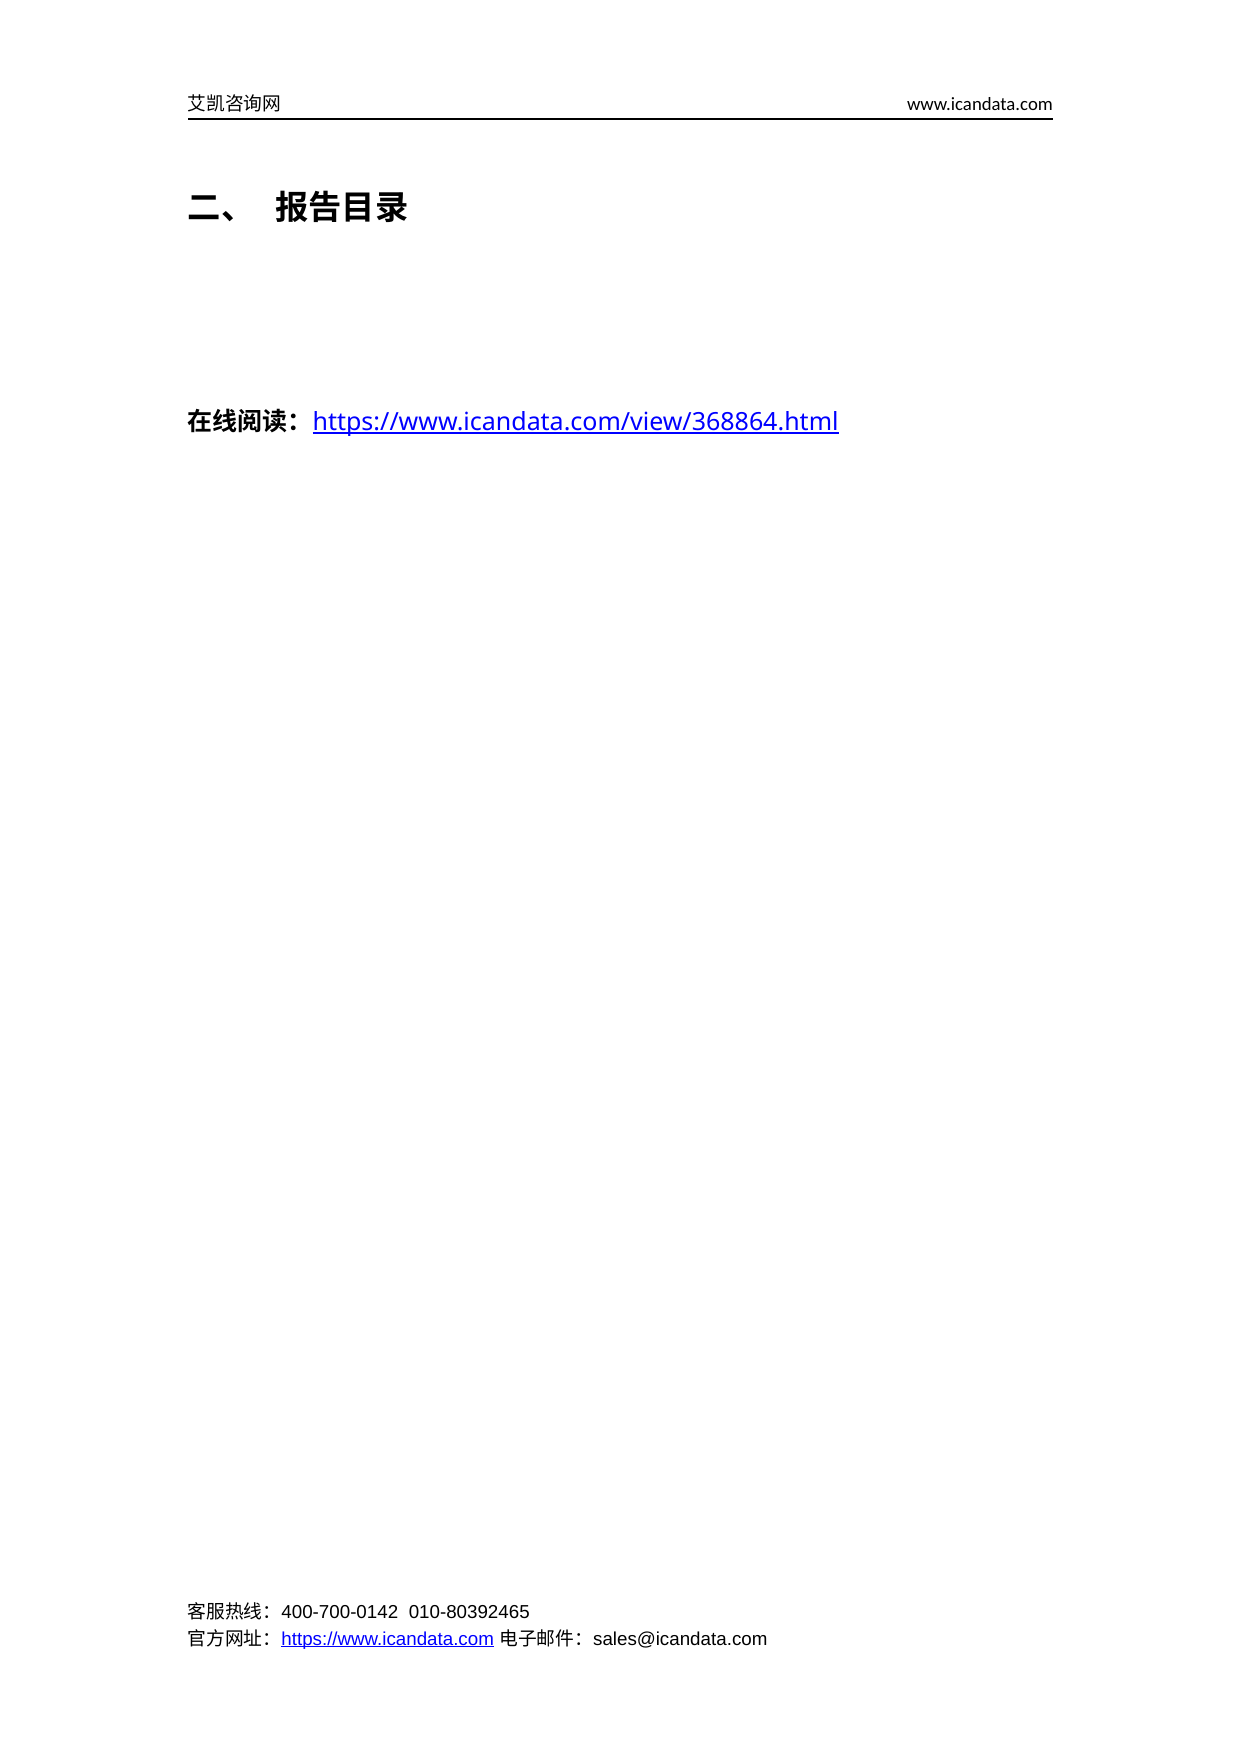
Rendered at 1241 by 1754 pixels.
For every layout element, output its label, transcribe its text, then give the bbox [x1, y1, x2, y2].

text 在线阅读：https://www.icandata.com/view/368864.html [187, 387, 1053, 452]
subtitle 报告目录 [187, 172, 1053, 237]
